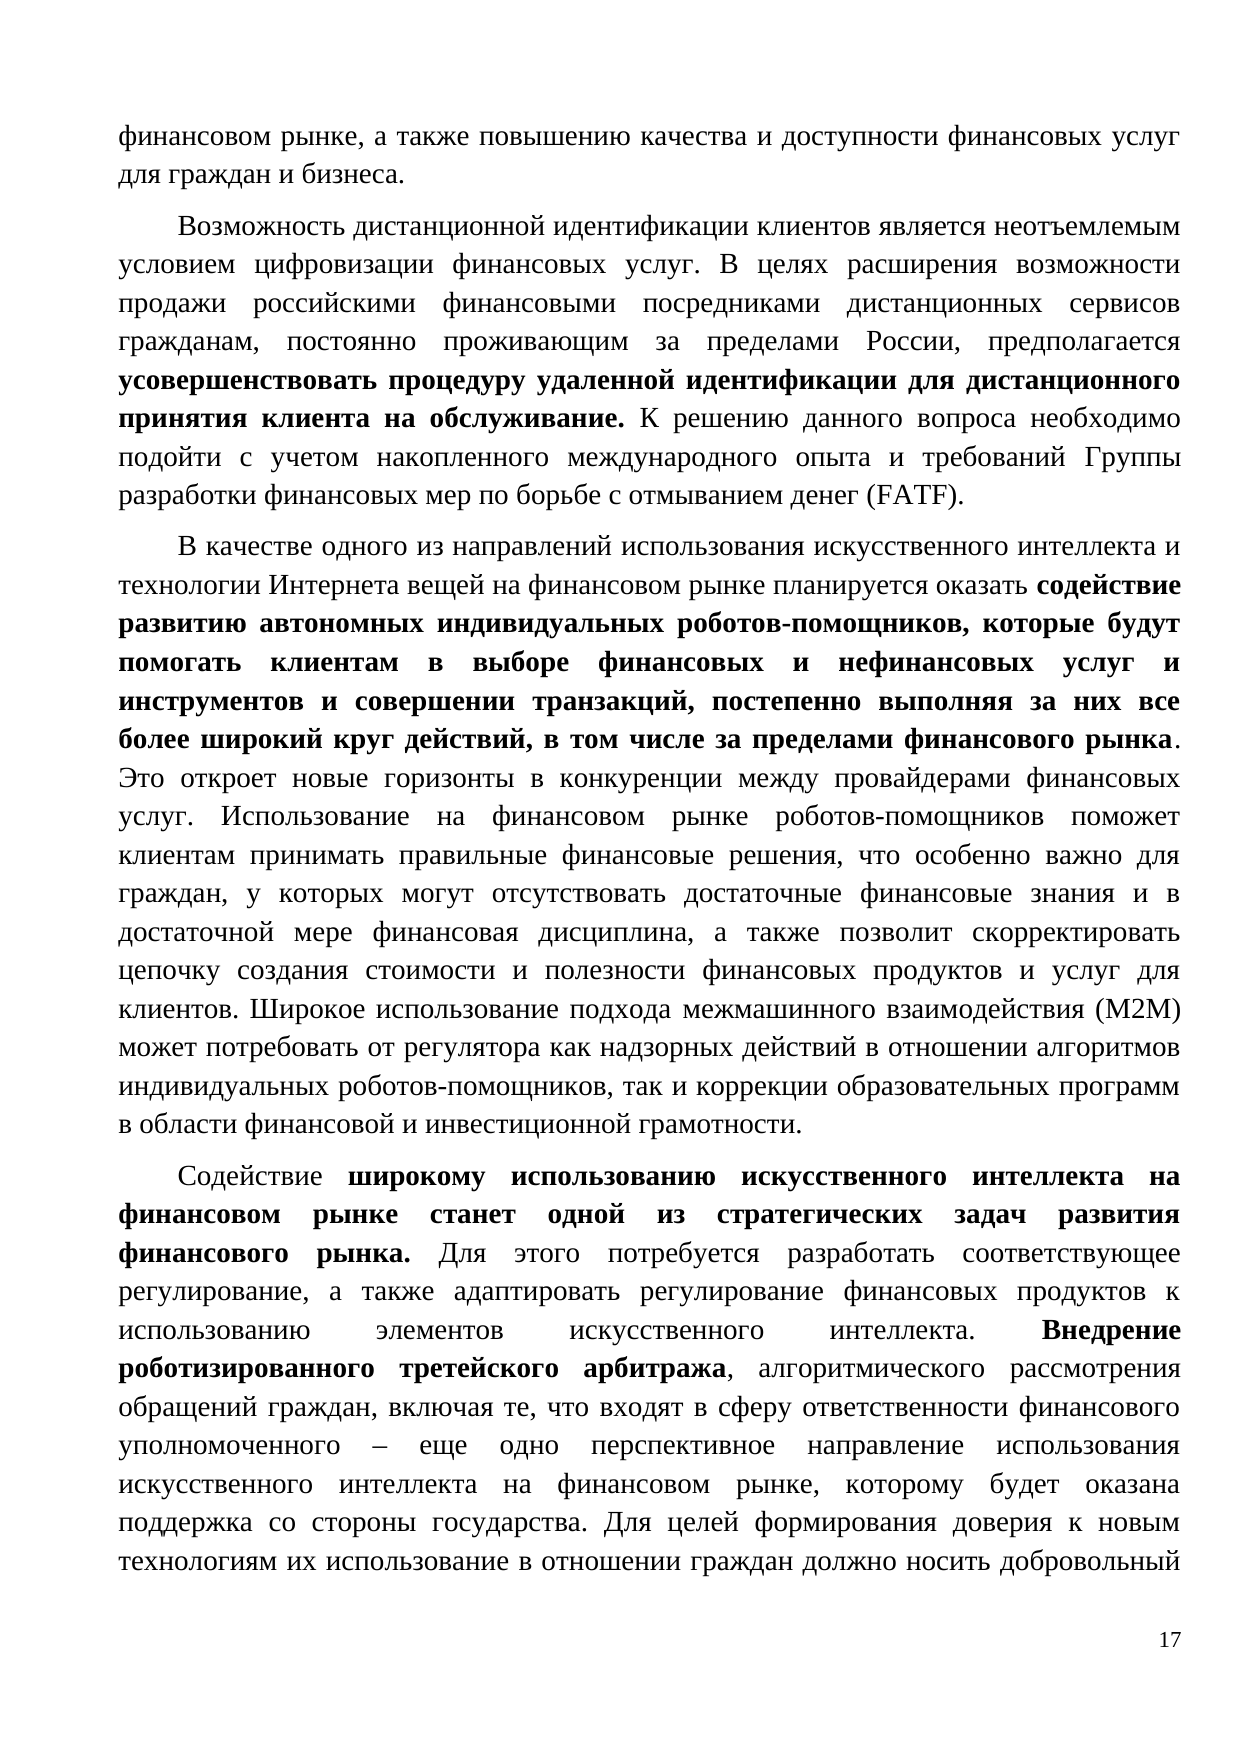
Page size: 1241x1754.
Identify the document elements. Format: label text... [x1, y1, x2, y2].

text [118, 1158, 1181, 1577]
text В качестве одного из направлений использования искусственного интеллекта и технологии Интернета вещей на финансовом рынке планируется оказать содействие развитию автономных индивидуальных роботов-помощников, которые будут помогать клиентам в выборе финансовых и нефинансовых услуг и инструментов и совершении транзакций, постепенно выполняя за них все более широкий круг действий, в том числе за пределами финансового рынка. Это откроет новые горизонты в конкуренции между провайдерами финансовых услуг. Использование на финансовом рынке роботов-помощников поможет клиентам принимать правильные финансовые решения, что особенно важно для граждан, у которых могут отсутствовать достаточные финансовые знания и в достаточной мере финансовая дисциплина, а также позволит скорректировать цепочку создания стоимости и полезности финансовых продуктов и услуг для клиентов. Широкое использование подхода межмашинного взаимодействия (М2М) может потребовать от регулятора как надзорных действий в отношении алгоритмов индивидуальных роботов-помощников, так и коррекции образовательных программ в области финансовой и инвестиционной грамотности. [118, 528, 1181, 1140]
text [118, 118, 1181, 190]
text Возможность дистанционной идентификации клиентов является неотъемлемым условием цифровизации финансовых услуг. В целях расширения возможности продажи российскими финансовыми посредниками дистанционных сервисов гражданам, постоянно проживающим за пределами России, предполагается усовершенствовать процедуру удаленной идентификации для дистанционного принятия клиента на обслуживание. К решению данного вопроса необходимо подойти с учетом накопленного международного опыта и требований Группы разработки финансовых мер по борьбе с отмыванием денег (FATF). [118, 208, 1181, 511]
